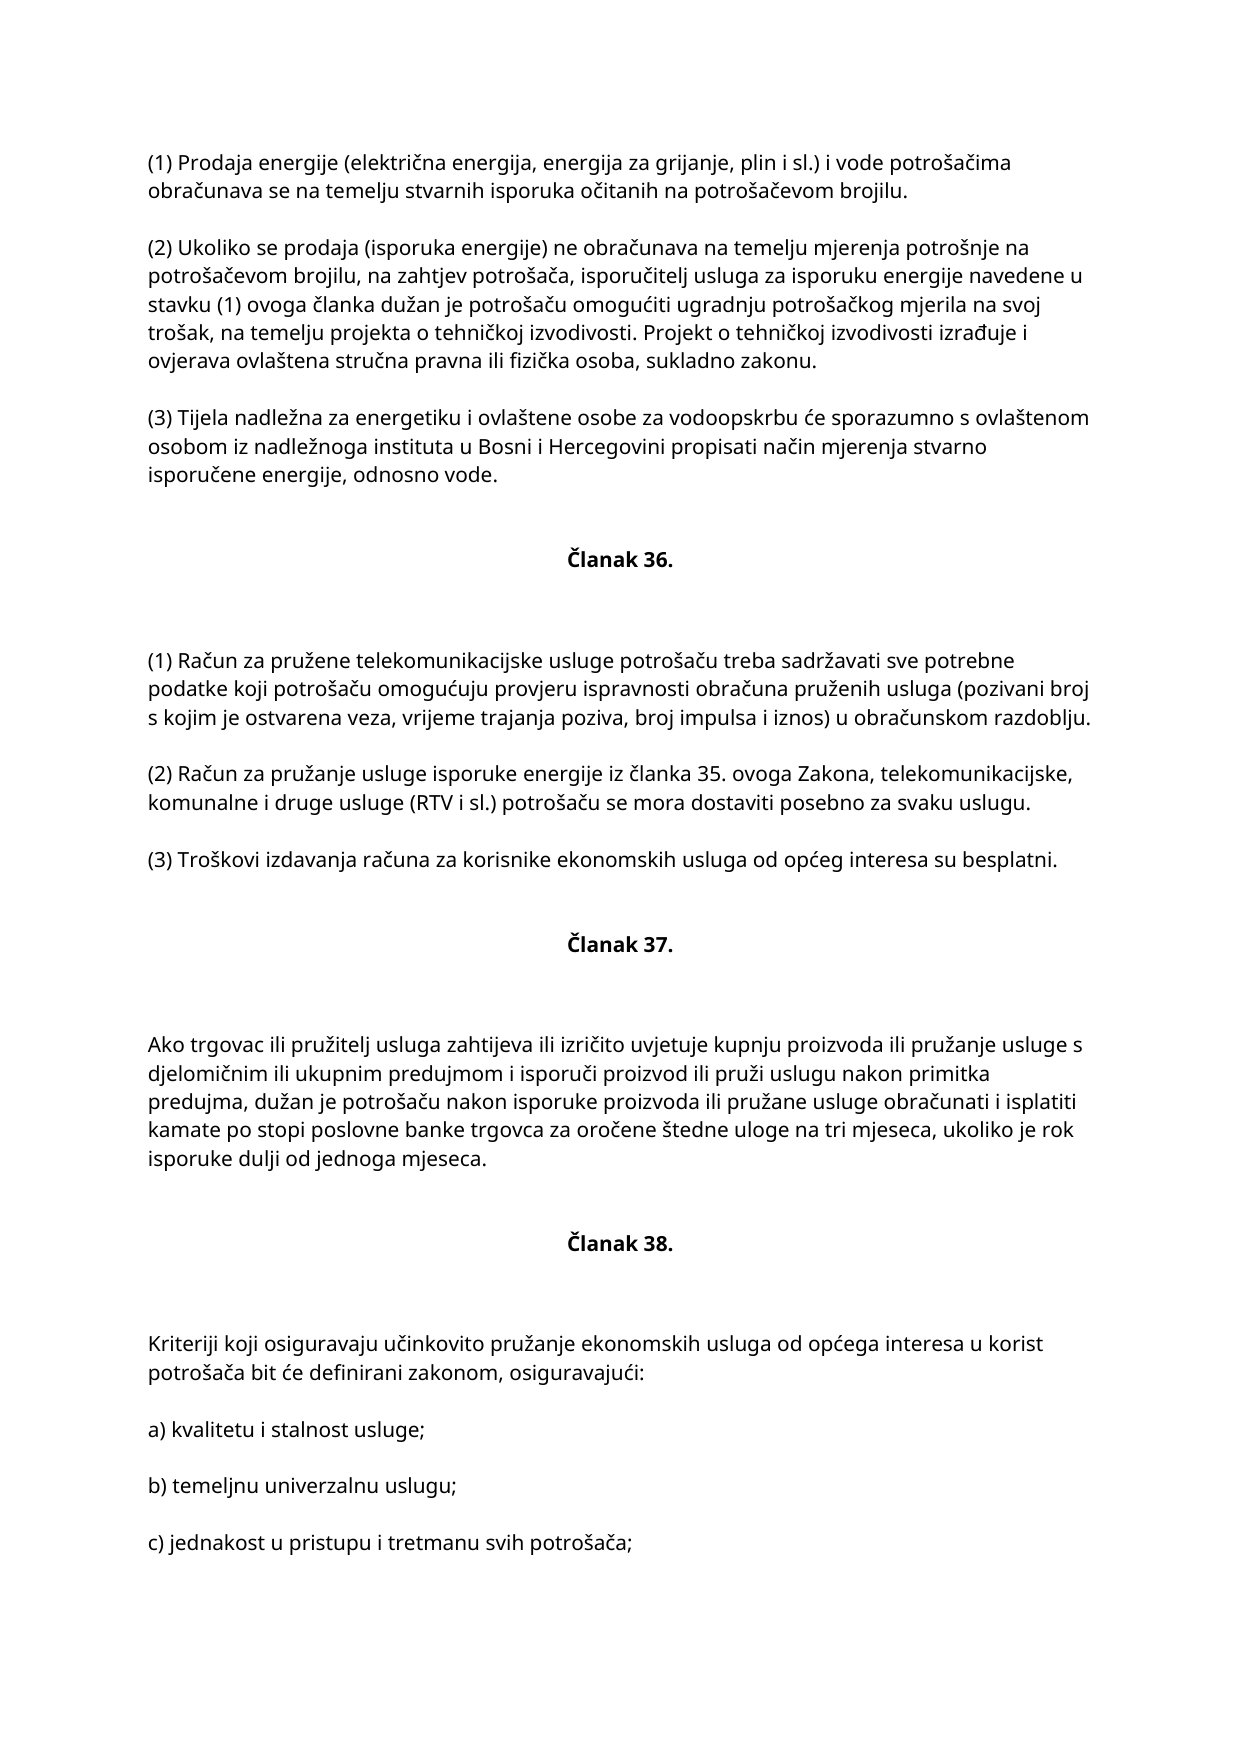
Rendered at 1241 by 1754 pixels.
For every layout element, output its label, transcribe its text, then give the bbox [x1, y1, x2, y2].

text Članak 36. [148, 545, 1093, 630]
text (1) Prodaja energije (električna energija, energija za grijanje, plin i sl.) i vode potrošačima obračunava se na temelju stvarnih isporuka očitanih na potrošačevom brojilu. (2) Ukoliko se prodaja (isporuka energije) ne obračunava na temelju mjerenja potrošnje na potrošačevom brojilu, na zahtjev potrošača, isporučitelj usluga za isporuku energije navedene u stavku (1) ovoga članka dužan je potrošaču omogućiti ugradnju potrošačkog mjerila na svoj trošak, na temelju projekta o tehničkoj izvodivosti. Projekt o tehničkoj izvodivosti izrađuje i ovjerava ovlaštena stručna pravna ili fizička osoba, sukladno zakonu. (3) Tijela nadležna za energetiku i ovlaštene osobe za vodoopskrbu će sporazumno s ovlaštenom osobom iz nadležnoga instituta u Bosni i Hercegovini propisati način mjerenja stvarno isporučene energije, odnosno vode. [148, 148, 1093, 545]
text Članak 38. [148, 1229, 1093, 1314]
text Ako trgovac ili pružitelj usluga zahtijeva ili izričito uvjetuje kupnju proizvoda ili pružanje usluge s djelomičnim ili ukupnim predujmom i isporuči proizvod ili pruži uslugu nakon primitka predujma, dužan je potrošaču nakon isporuke proizvoda ili pružane usluge obračunati i isplatiti kamate po stopi poslovne banke trgovca za oročene štedne uloge na tri mjeseca, ukoliko je rok isporuke dulji od jednoga mjeseca. [148, 1030, 1093, 1229]
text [148, 1329, 1093, 1585]
text (1) Račun za pružene telekomunikacijske usluge potrošaču treba sadržavati sve potrebne podatke koji potrošaču omogućuju provjeru ispravnosti obračuna pruženih usluga (pozivani broj s kojim je ostvarena veza, vrijeme trajanja poziva, broj impulsa i iznos) u obračunskom razdoblju. (2) Račun za pružanje usluge isporuke energije iz članka 35. ovoga Zakona, telekomunikacijske, komunalne i druge usluge (RTV i sl.) potrošaču se mora dostaviti posebno za svaku uslugu. (3) Troškovi izdavanja računa za korisnike ekonomskih usluga od općeg interesa su besplatni. [148, 646, 1093, 930]
text Članak 37. [148, 930, 1093, 1015]
